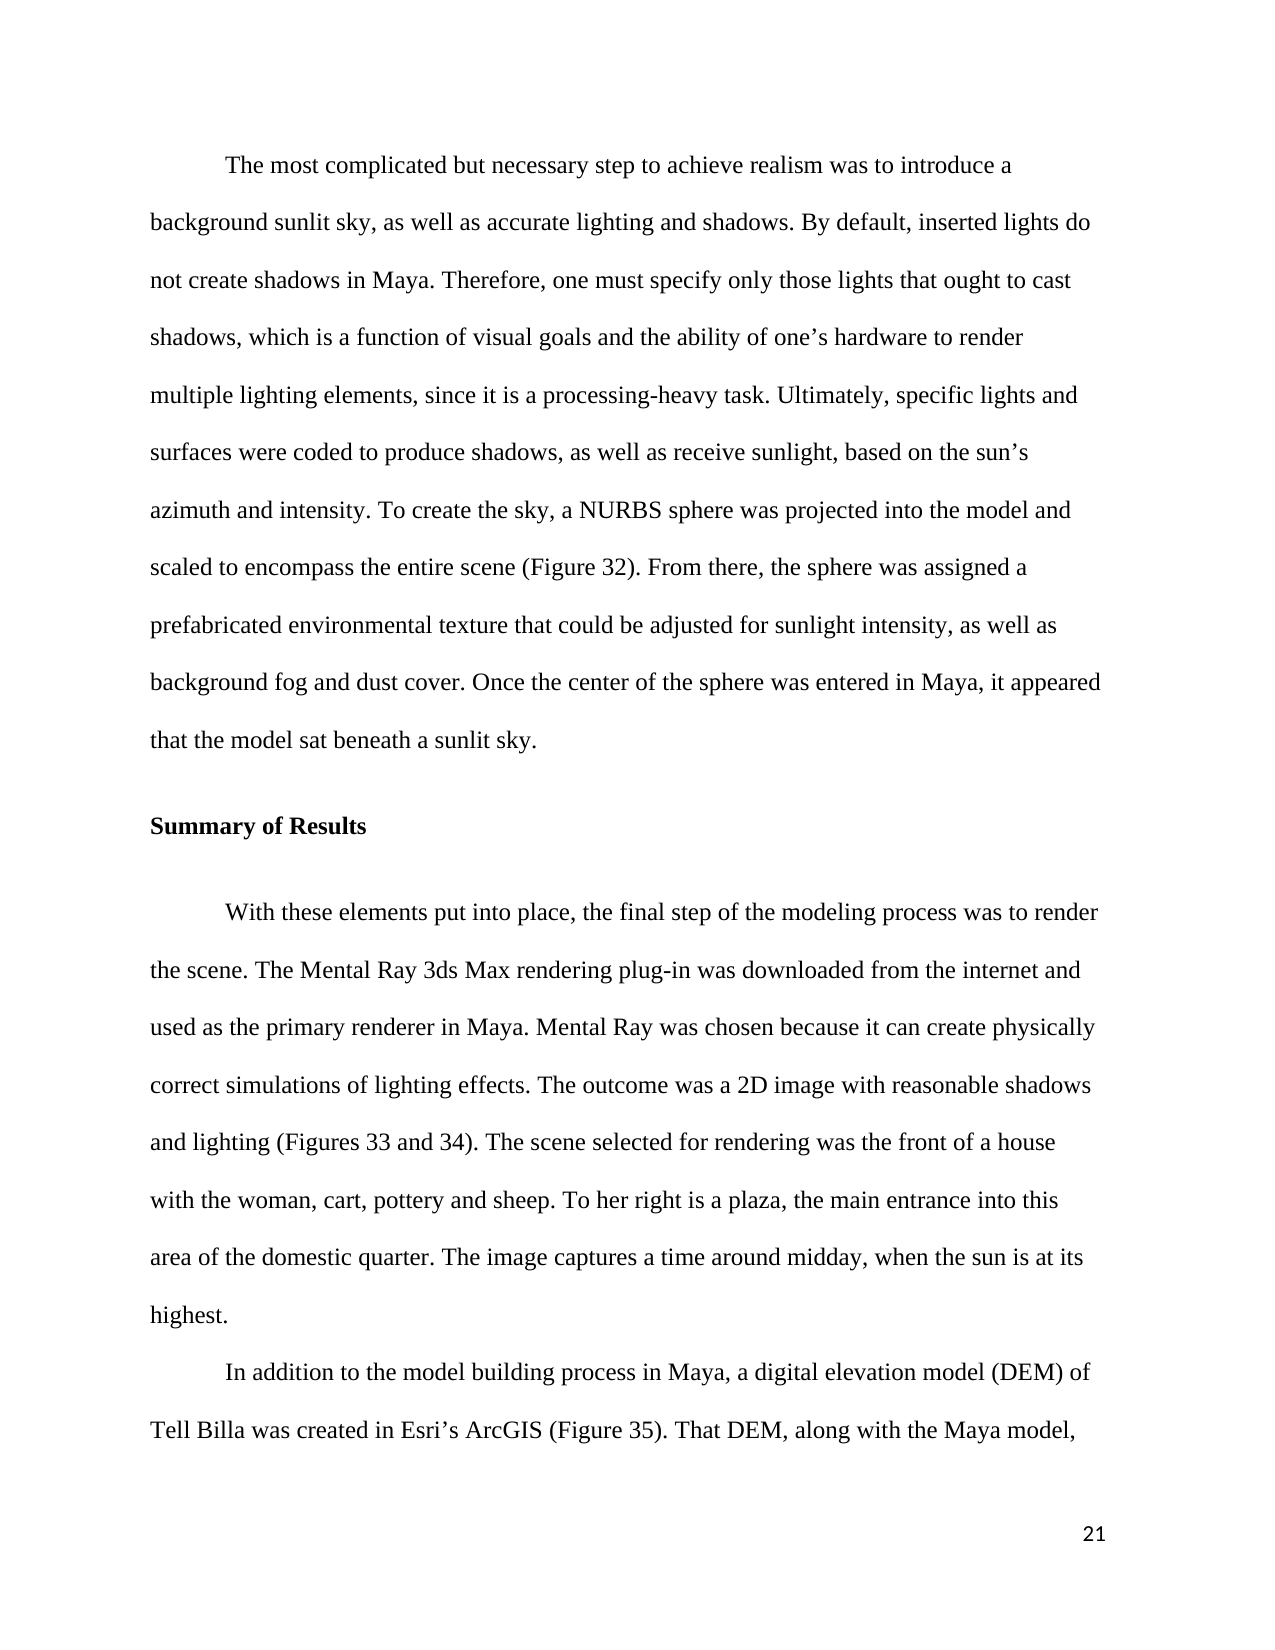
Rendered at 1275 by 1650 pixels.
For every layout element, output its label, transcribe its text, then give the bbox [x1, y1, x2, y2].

text With these elements put into place, the final step of the modeling process was to render the scene. The Mental Ray 3ds Max rendering plug-in was downloaded from the internet and used as the primary renderer in Maya. Mental Ray was chosen because it can create physically correct simulations of lighting effects. The outcome was a 2D image with reasonable shadows and lighting (Figures 33 and 34). The scene selected for rendering was the front of a house with the woman, cart, pottery and sheep. To her right is a plaza, the main entrance into this area of the domestic quarter. The image captures a time around midday, when the sun is at its highest. [150, 897, 1106, 1329]
text Summary of Results [150, 811, 1106, 840]
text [150, 1357, 1106, 1444]
text The most complicated but necessary step to achieve realism was to introduce a background sunlit sky, as well as accurate lighting and shadows. By default, inserted lights do not create shadows in Maya. Therefore, one must specify only those lights that ought to cast shadows, which is a function of visual goals and the ability of one’s hardware to render multiple lighting elements, since it is a processing-heavy task. Ultimately, specific lights and surfaces were coded to produce shadows, as well as receive sunlight, based on the sun’s azimuth and intensity. To create the sky, a NURBS sphere was projected into the model and scaled to encompass the entire scene (Figure 32). From there, the sphere was assigned a prefabricated environmental texture that could be adjusted for sunlight intensity, as well as background fog and dust cover. Once the center of the sphere was entered in Maya, it appeared that the model sat beneath a sunlit sky. [150, 150, 1106, 754]
